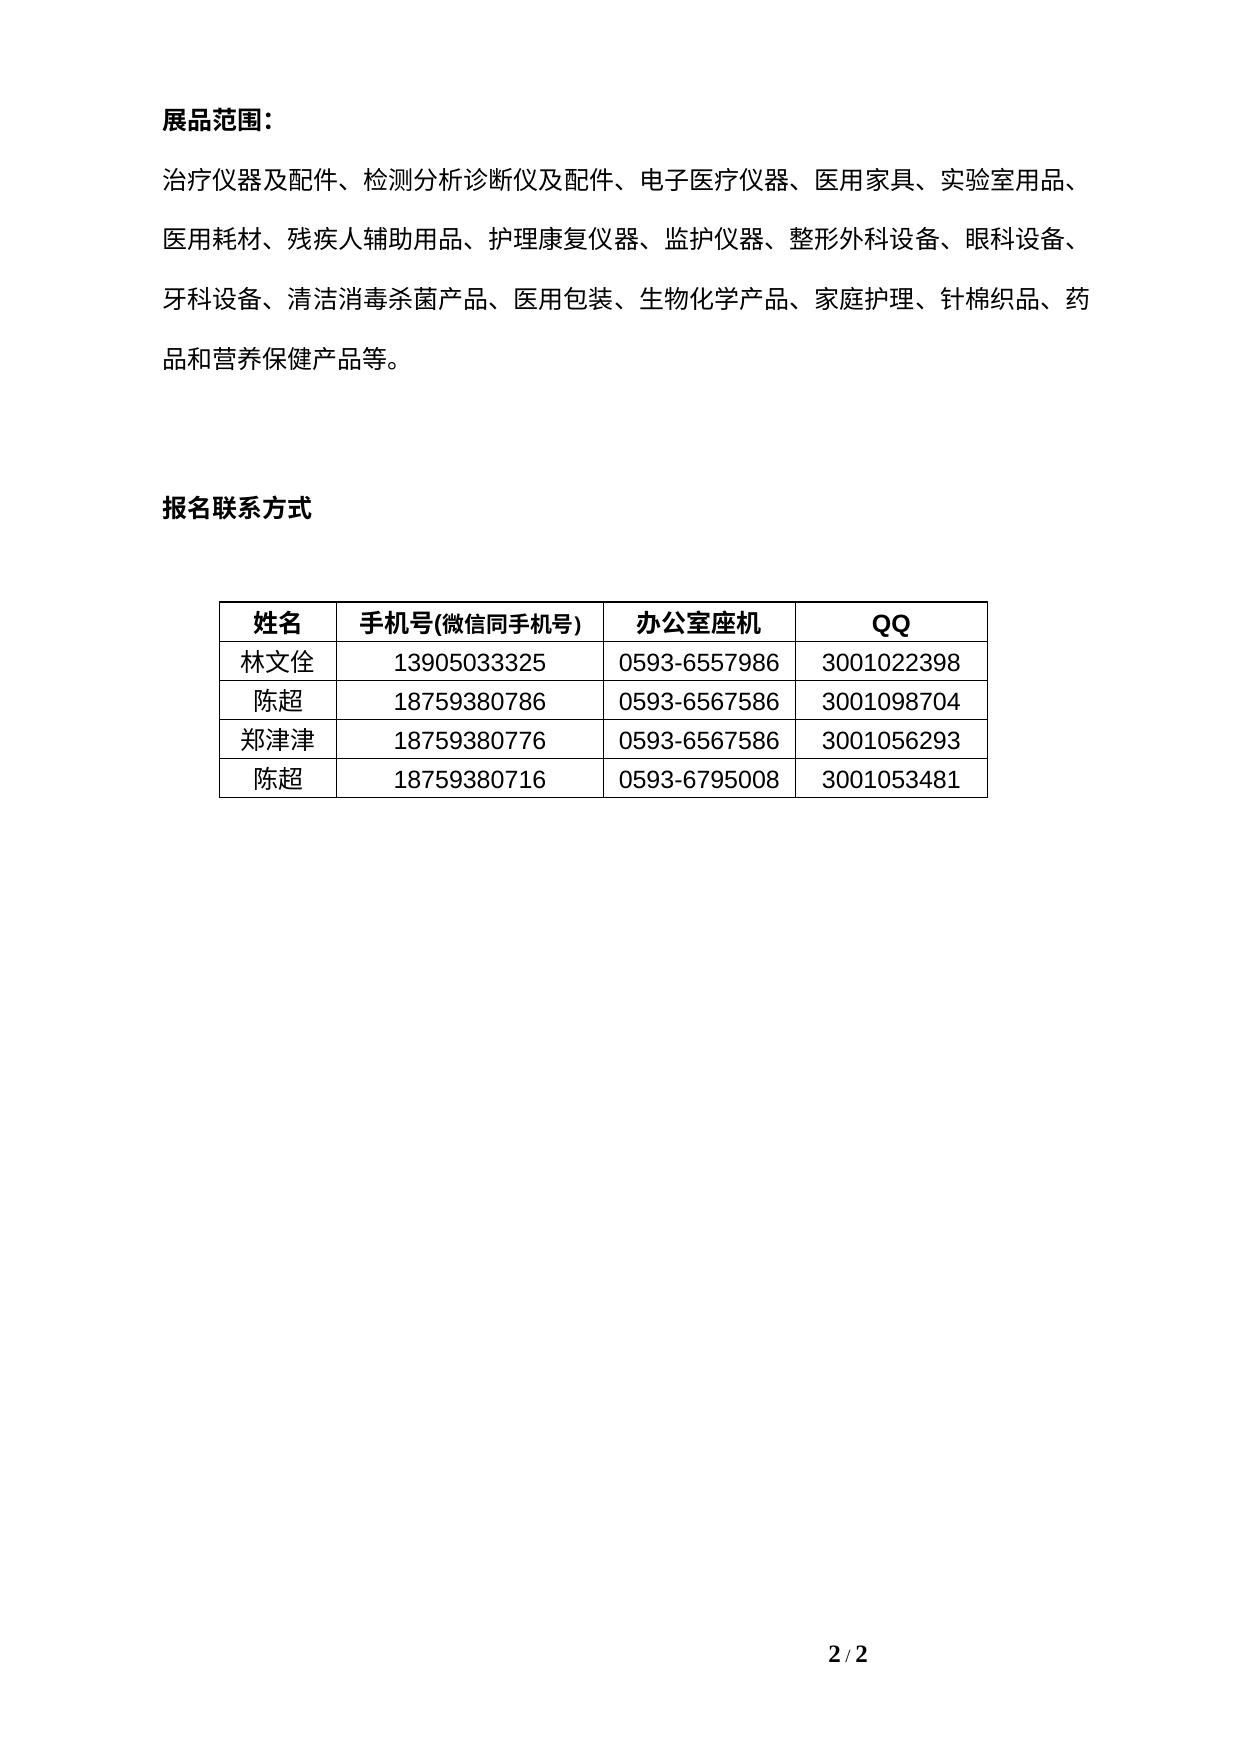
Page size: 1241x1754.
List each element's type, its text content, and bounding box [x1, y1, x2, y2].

table_cell 林文佺 [220, 642, 336, 679]
table_cell 郑津津 [220, 720, 336, 758]
table_cell 陈超 [220, 759, 336, 797]
text 展品范围： [162, 89, 1093, 149]
table_cell 3001098704 [796, 681, 987, 719]
table_cell 0593-6557986 [604, 642, 795, 679]
table_cell 0593-6567586 [604, 681, 795, 719]
table_cell 3001022398 [796, 642, 987, 679]
table_cell 3001056293 [796, 720, 987, 758]
table_cell 18759380716 [337, 759, 603, 797]
table_cell 陈超 [220, 681, 336, 719]
table_header QQ [796, 603, 987, 641]
table_cell 18759380776 [337, 720, 603, 758]
table_header 姓名 [220, 603, 336, 641]
table_cell 3001053481 [796, 759, 987, 797]
table_cell 13905033325 [337, 642, 603, 679]
table_cell 18759380786 [337, 681, 603, 719]
table_header 办公室座机 [604, 603, 795, 641]
table_header 手机号(微信同手机号) [337, 603, 603, 641]
text 报名联系方式 [162, 476, 1123, 536]
text 治疗仪器及配件、检测分析诊断仪及配件、电子医疗仪器、医用家具、实验室用品、医用耗材、残疾人辅助用品、护理康复仪器、监护仪器、整形外科设备、眼科设备、牙科设备、清洁消毒杀菌产品、医用包装、生物化学产品、家庭护理、针棉织品、药品和营养保健产品等。 [162, 149, 1093, 387]
table_cell 0593-6567586 [604, 720, 795, 758]
table_cell 0593-6795008 [604, 759, 795, 797]
